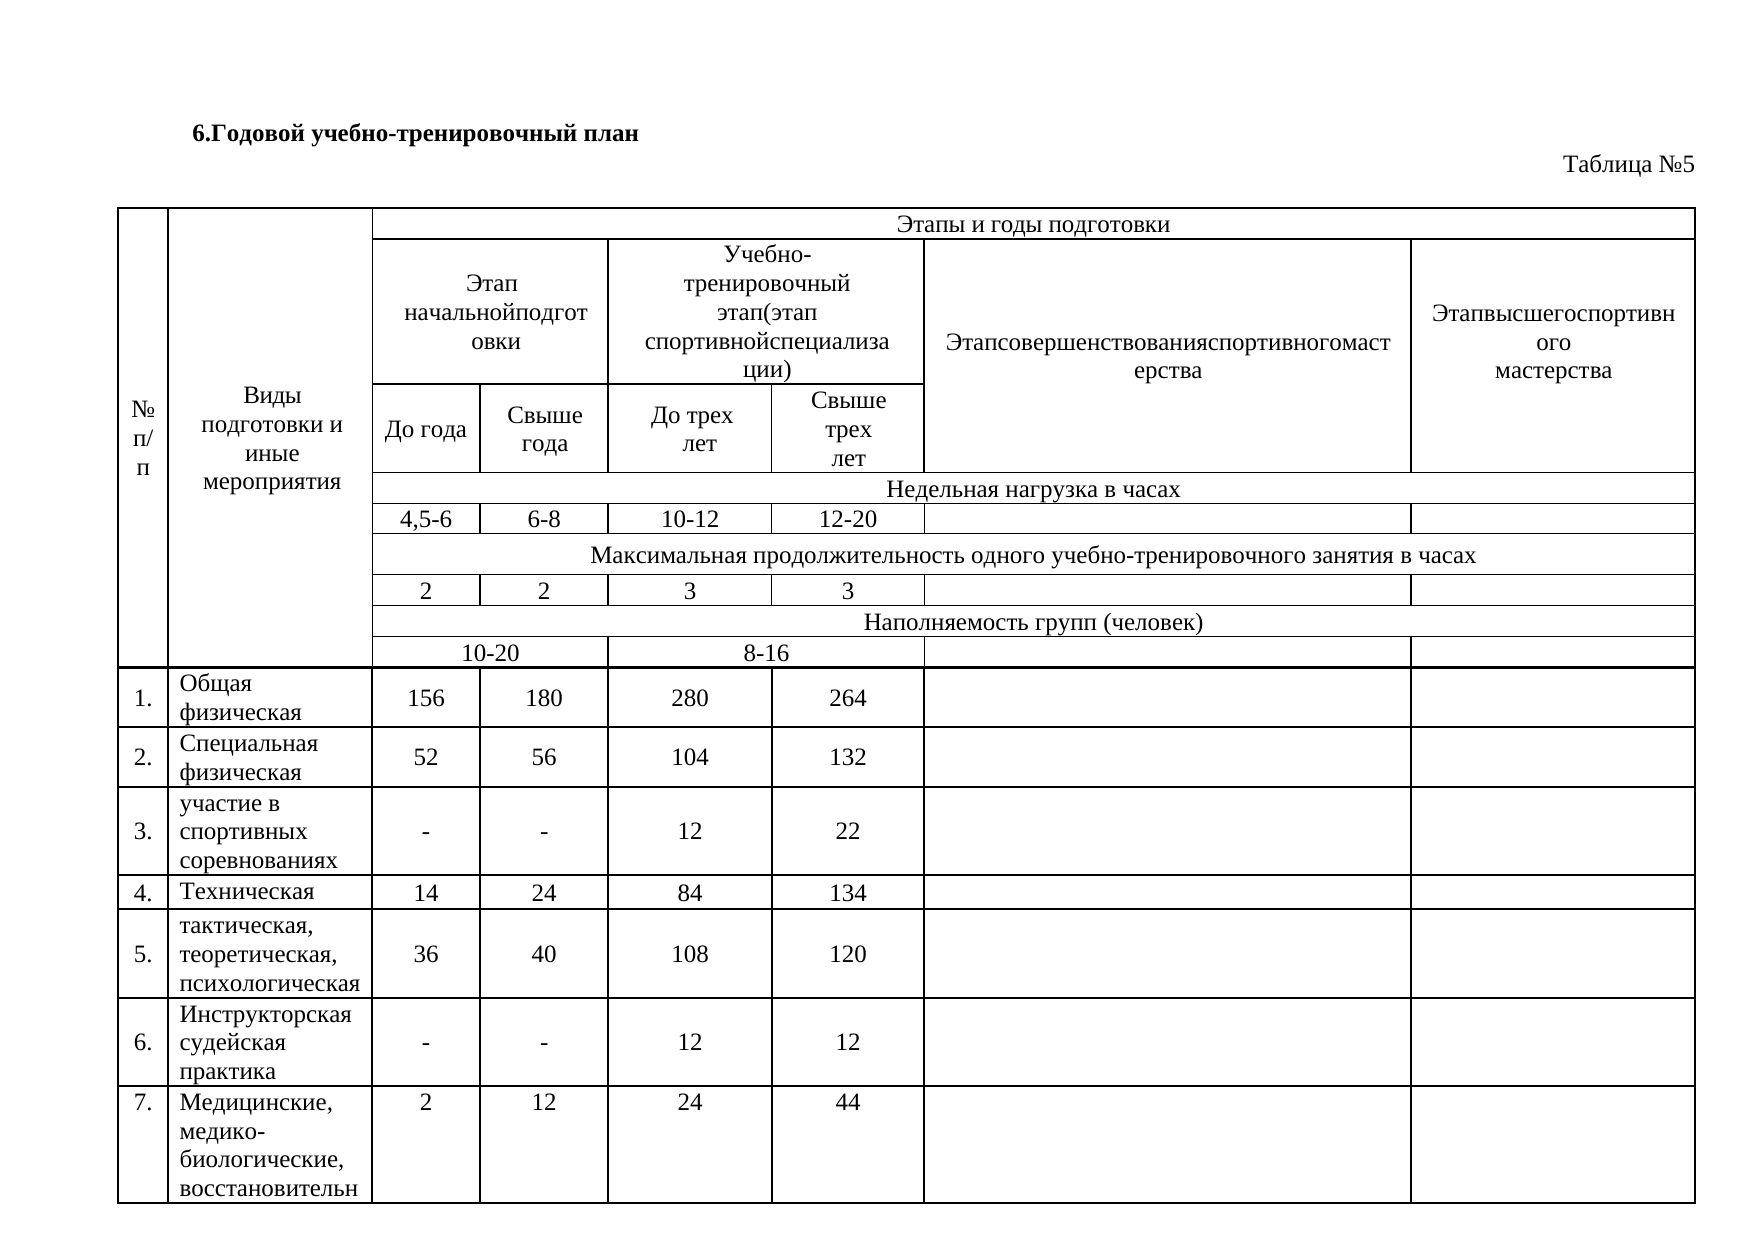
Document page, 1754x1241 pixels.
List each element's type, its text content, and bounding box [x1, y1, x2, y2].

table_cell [169, 1087, 371, 1202]
table_cell 24 [481, 876, 607, 908]
table_cell 12 [609, 999, 771, 1085]
table_cell 36 [373, 910, 479, 997]
table_cell До трех лет [609, 385, 771, 472]
table_cell Этапвысшегоспортивного мастерства [1412, 240, 1694, 472]
table_cell Этапсовершенствованияспортивногомастерства [925, 240, 1410, 472]
table_cell 24 [609, 1087, 771, 1202]
table_cell 40 [481, 910, 607, 997]
text Таблица №5 [118, 149, 1695, 178]
table_cell [925, 669, 1410, 726]
table_cell [1412, 788, 1694, 874]
table_header Виды подготовки и иные мероприятия [169, 209, 372, 666]
table_cell [925, 876, 1410, 908]
table_cell - [481, 788, 607, 874]
table_cell - [481, 999, 607, 1085]
table_cell [925, 910, 1410, 997]
table_cell Учебно-тренировочный этап(этап спортивнойспециализации) [609, 240, 923, 383]
table_header Этапы и годы подготовки [373, 209, 1694, 237]
table_cell 3 [772, 575, 924, 605]
table_cell Техническая [169, 876, 371, 908]
table_cell 3. [119, 788, 167, 874]
table_cell Наполняемость групп (человек) [373, 606, 1694, 636]
table_cell [1412, 876, 1694, 908]
table_cell До года [373, 385, 479, 472]
table_cell [925, 575, 1410, 605]
table_cell [925, 637, 1410, 666]
table_cell 14 [373, 876, 479, 908]
table_cell [1412, 999, 1694, 1085]
table_cell [1412, 637, 1694, 666]
table_cell Этап начальнойподготовки [373, 240, 607, 383]
table_cell 104 [609, 728, 771, 786]
table_cell 52 [373, 728, 479, 786]
table_cell участие в спортивных соревнованиях [169, 788, 371, 874]
table_cell 120 [773, 910, 923, 997]
text 6.Годовой учебно-тренировочный план [118, 118, 1724, 147]
table_cell Специальная физическая [169, 728, 371, 786]
table_header № п/п [119, 209, 167, 666]
table_cell 10-12 [609, 504, 771, 533]
table_cell [1412, 728, 1694, 786]
table_cell 6. [119, 999, 167, 1085]
table_cell 84 [609, 876, 771, 908]
table_cell 132 [773, 728, 923, 786]
table_cell Свыше года [481, 385, 607, 472]
table_cell 22 [773, 788, 923, 874]
table_cell - [373, 788, 479, 874]
table_cell 12-20 [772, 504, 924, 533]
table_cell 3 [609, 575, 771, 605]
table_cell 4,5-6 [373, 504, 479, 533]
table_cell [925, 504, 1410, 533]
table_cell тактическая, теоретическая, психологическая [169, 910, 371, 997]
table_cell 156 [373, 669, 479, 726]
table_cell 264 [773, 669, 923, 726]
table_cell 280 [609, 669, 771, 726]
table_cell [925, 728, 1410, 786]
table_cell 2 [373, 575, 479, 605]
table_cell 44 [773, 1087, 923, 1202]
table_cell 2. [119, 728, 167, 786]
table_cell 12 [773, 999, 923, 1085]
table_cell [925, 999, 1410, 1085]
table_cell 56 [481, 728, 607, 786]
table_cell 12 [481, 1087, 607, 1202]
table_cell Общая физическая [169, 669, 371, 726]
table_cell [925, 788, 1410, 874]
table_cell 2 [481, 575, 607, 605]
table_cell Инструкторская судейская практика [169, 999, 371, 1085]
table_cell [1412, 575, 1694, 605]
table_cell [1412, 910, 1694, 997]
table_cell [925, 1087, 1410, 1202]
table_cell 1. [119, 669, 167, 726]
table_cell 4. [119, 876, 167, 908]
table_cell 5. [119, 910, 167, 997]
table_cell 180 [481, 669, 607, 726]
table_cell 134 [773, 876, 923, 908]
table_cell [1412, 504, 1694, 533]
table_cell 7. [119, 1087, 167, 1202]
table_cell Свыше трех лет [772, 385, 923, 472]
table_cell 10-20 [373, 637, 607, 666]
table_cell 2 [373, 1087, 479, 1202]
table_cell Максимальная продолжительность одного учебно-тренировочного занятия в часах [373, 534, 1694, 574]
table_cell 8-16 [609, 637, 924, 666]
table_cell 12 [609, 788, 771, 874]
table_cell [1412, 1087, 1694, 1202]
table_cell - [373, 999, 479, 1085]
table_cell 108 [609, 910, 771, 997]
table_cell 6-8 [481, 504, 607, 533]
table_cell [1412, 669, 1694, 726]
table_cell Недельная нагрузка в часах [373, 473, 1694, 502]
